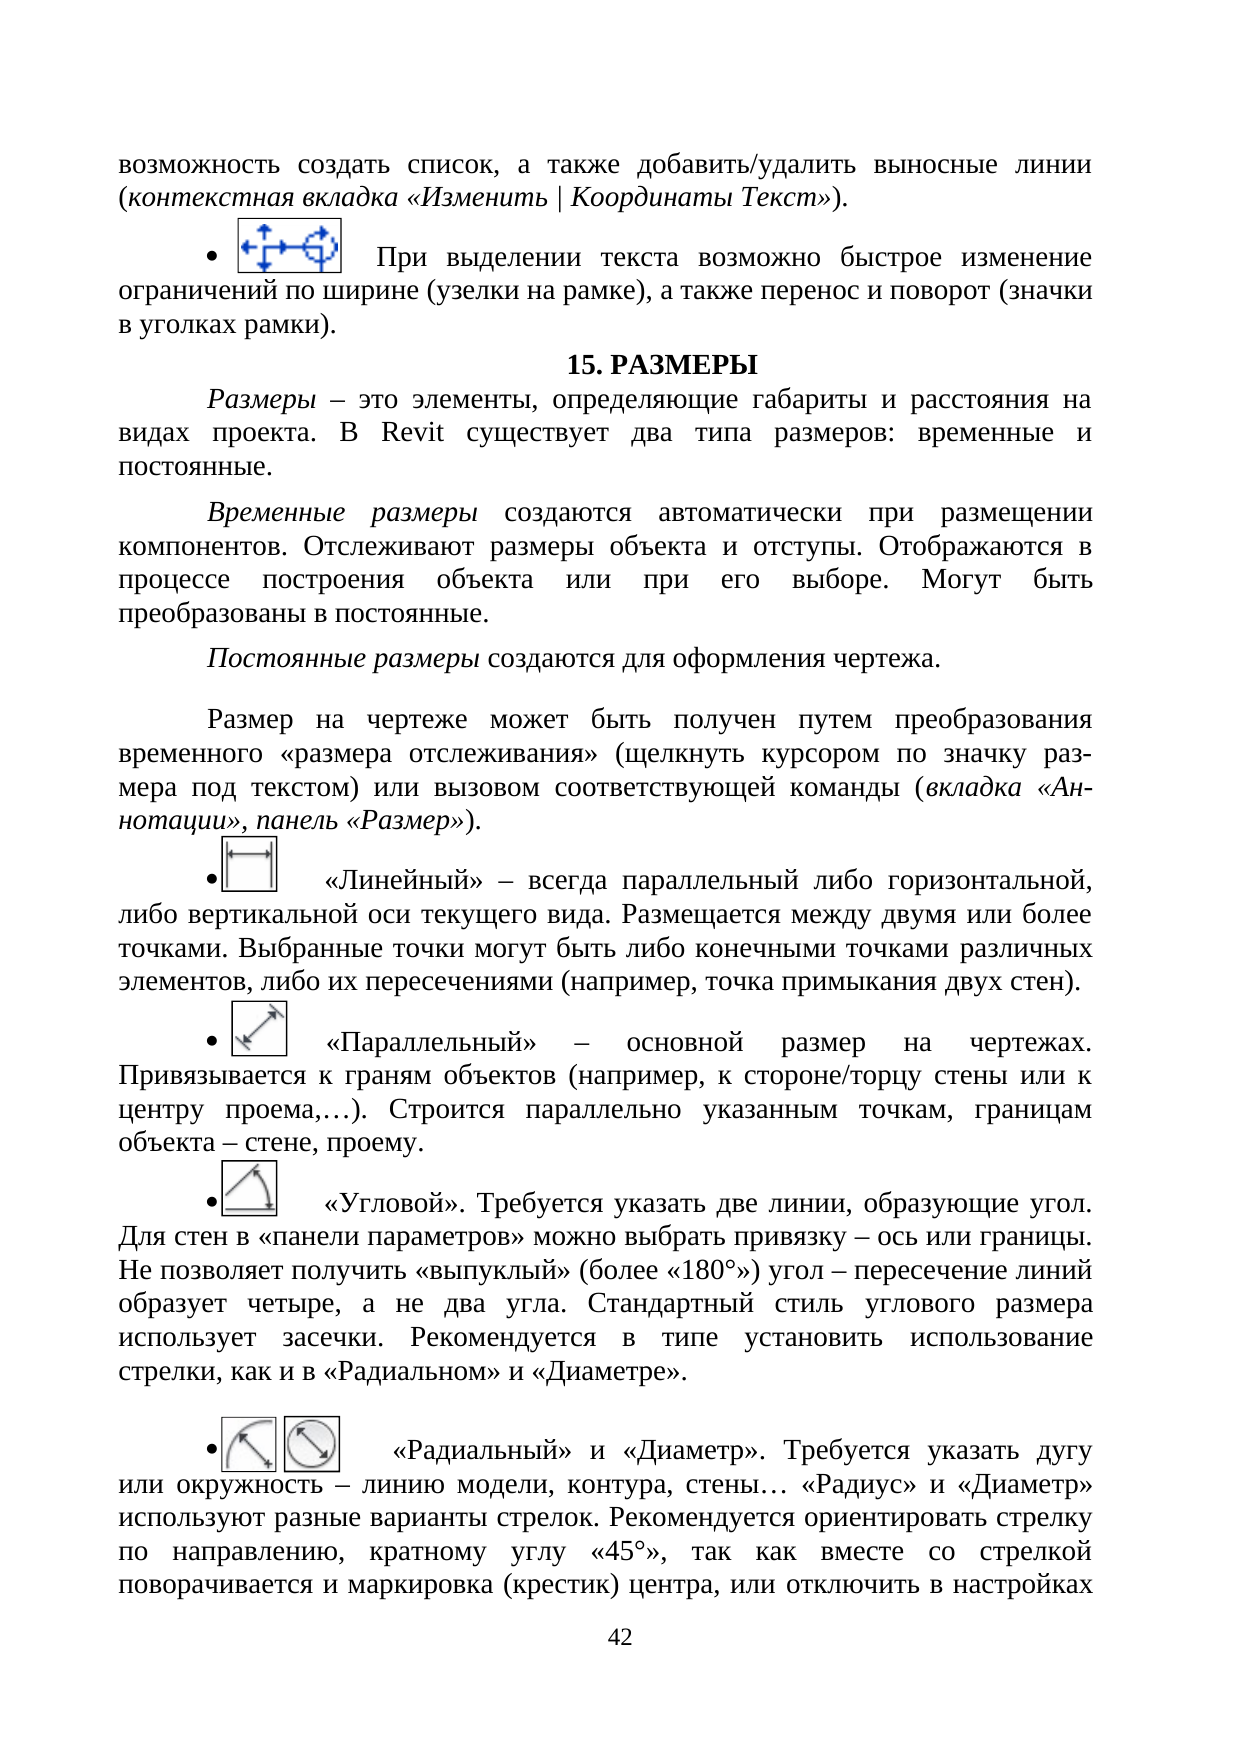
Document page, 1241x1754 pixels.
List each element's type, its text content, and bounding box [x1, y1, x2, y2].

text Временные размеры создаются автоматически при размещении компонентов. Отслеживают размеры объекта и отступы. Отображаются в процессе построения объекта или при его выборе. Могут быть преобразованы в постоянные. [118, 494, 1093, 628]
picture [225, 838, 275, 862]
text Размер на чертеже может быть получен путем преобразования временного «размера отслеживания» (щелкнуть курсором по значку раз- мера под текстом) или вызовом соответствующей команды (вкладка «Ан- нотации», панель «Размер»). [118, 702, 1093, 836]
list «Параллельный» – основной размер на чертежах. Привязывается к граням объектов (например, к стороне/торцу стены или к центру проема,…). Строится параллельно указанным точкам, границам объекта – стене, проему. [118, 1024, 1093, 1158]
picture [225, 1418, 275, 1432]
text Постоянные размеры создаются для оформления чертежа. [118, 641, 1117, 674]
picture [286, 1418, 338, 1432]
picture [241, 224, 338, 239]
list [118, 1432, 1093, 1600]
picture [234, 1002, 285, 1024]
list При выделении текста возможно быстрое изменение ограничений по ширине (узелки на рамке), а также перенос и поворот (значки в уголках рамки). [118, 239, 1093, 339]
picture [224, 1162, 275, 1185]
subtitle 15. РАЗМЕРЫ [118, 347, 1117, 381]
text Размеры – это элементы, определяющие габариты и расстояния на видах проекта. В Revit существует два типа размеров: временные и постоянные. [118, 381, 1093, 482]
list «Линейный» – всегда параллельный либо горизонтальной, либо вертикальной оси текущего вида. Размещается между двумя или более точками. Выбранные точки могут быть либо конечными точками различных элементов, либо их пересечениями (например, точка примыкания двух стен). [118, 862, 1093, 997]
list «Угловой». Требуется указать две линии, образующие угол. Для стен в «панели параметров» можно выбрать привязку – ось или границы. Не позволяет получить «выпуклый» (более «180°») угол – пересечение линий образует четыре, а не два угла. Стандартный стиль углового размера использует засечки. Рекомендуется в типе установить использование стрелки, как и в «Радиальном» и «Диаметре». [118, 1185, 1093, 1386]
